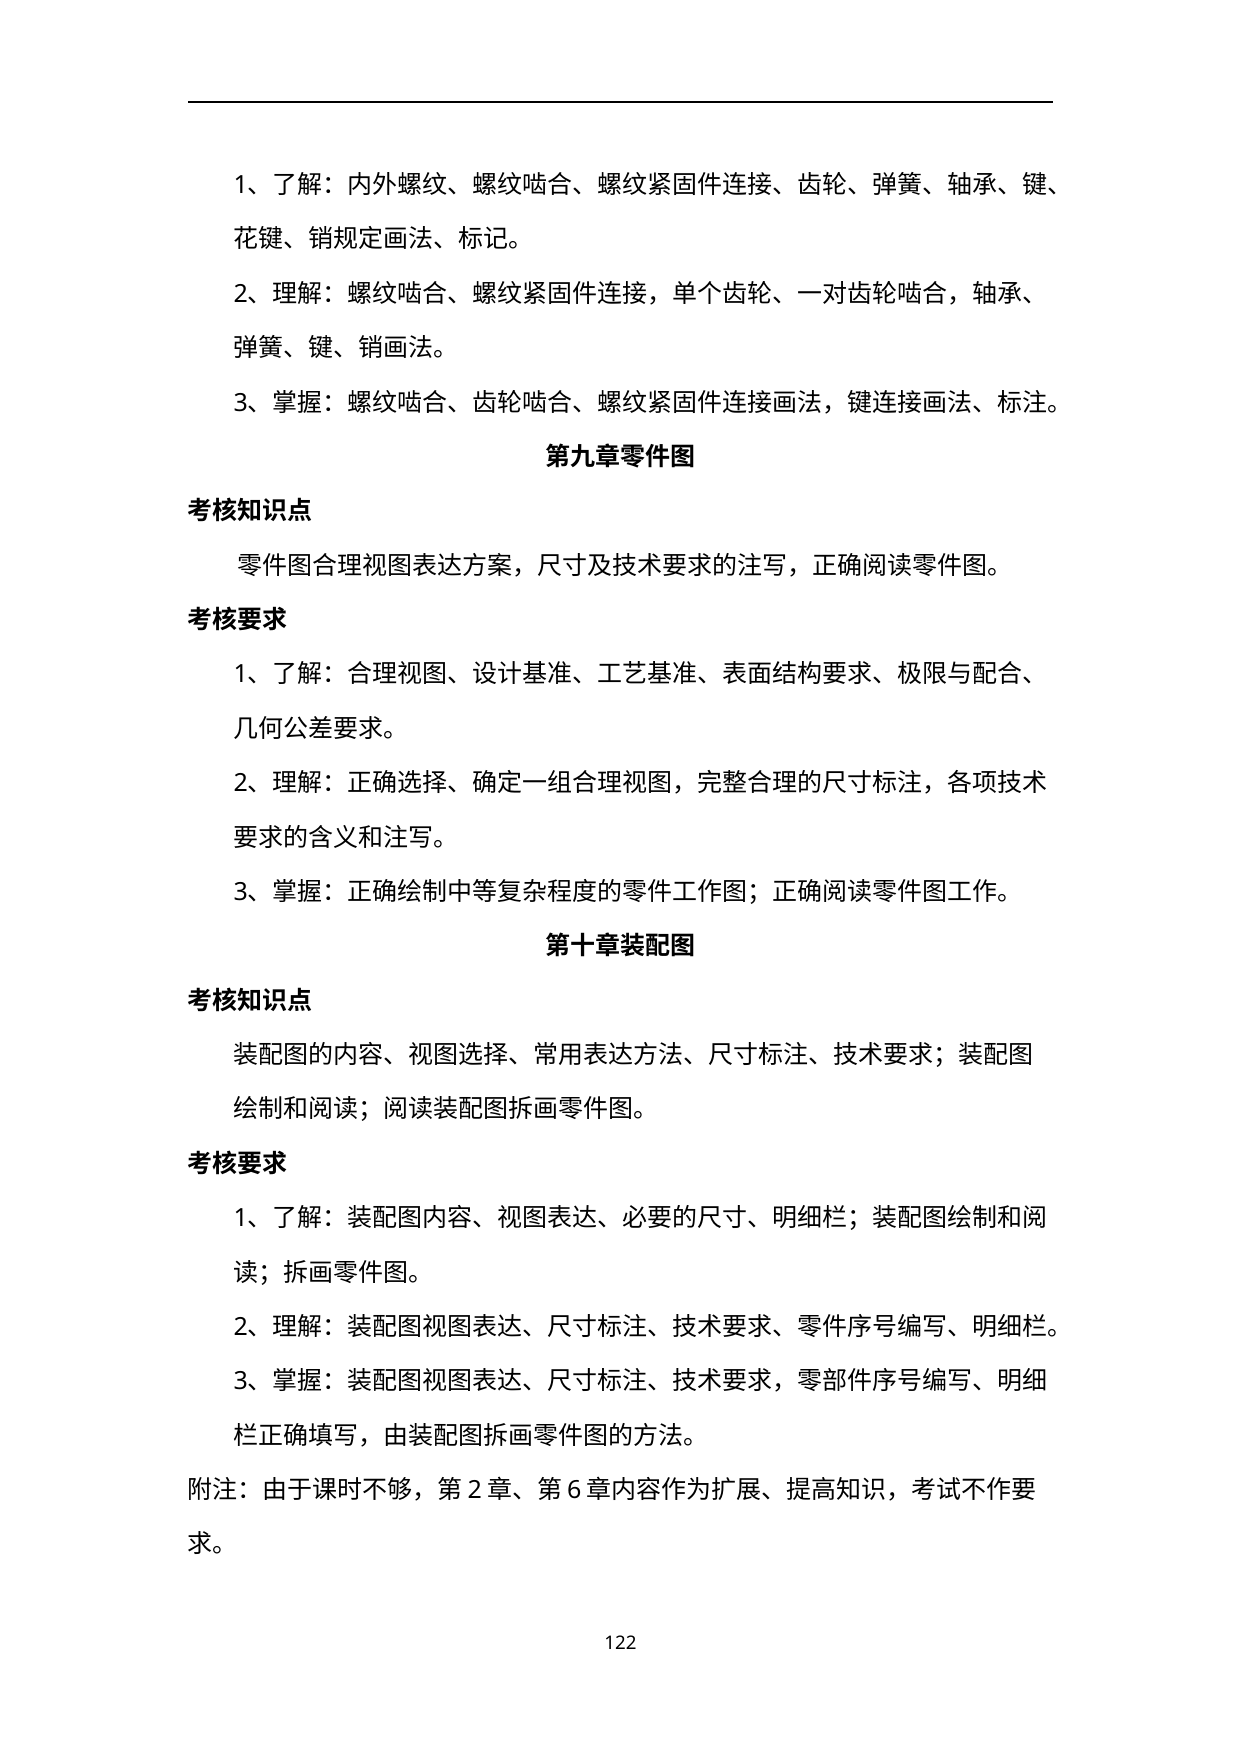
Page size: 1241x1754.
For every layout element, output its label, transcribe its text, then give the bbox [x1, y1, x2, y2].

text 第十章装配图 [187, 926, 1053, 962]
text 考核知识点 [187, 491, 1053, 527]
text 1、了解：合理视图、设计基准、工艺基准、表面结构要求、极限与配合、几何公差要求。 [233, 654, 1053, 744]
text 考核知识点 [187, 980, 1053, 1016]
text 1、了解：内外螺纹、螺纹啮合、螺纹紧固件连接、齿轮、弹簧、轴承、键、花键、销规定画法、标记。 [233, 164, 1053, 255]
text 1、了解：装配图内容、视图表达、必要的尺寸、明细栏；装配图绘制和阅读；拆画零件图。 [233, 1198, 1053, 1288]
text 3、掌握：螺纹啮合、齿轮啮合、螺纹紧固件连接画法，键连接画法、标注。 [233, 382, 1053, 418]
text 2、理解：螺纹啮合、螺纹紧固件连接，单个齿轮、一对齿轮啮合，轴承、弹簧、键、销画法。 [233, 273, 1053, 364]
text 2、理解：装配图视图表达、尺寸标注、技术要求、零件序号编写、明细栏。 [233, 1306, 1053, 1343]
text 零件图合理视图表达方案，尺寸及技术要求的注写，正确阅读零件图。 [187, 545, 1053, 581]
text 考核要求 [187, 1143, 1053, 1179]
text 3、掌握：正确绘制中等复杂程度的零件工作图；正确阅读零件图工作。 [233, 871, 1053, 908]
text 3、掌握：装配图视图表达、尺寸标注、技术要求，零部件序号编写、明细栏正确填写，由装配图拆画零件图的方法。 [233, 1361, 1053, 1451]
text 附注：由于课时不够，第2章、第6章内容作为扩展、提高知识，考试不作要求。 [187, 1469, 1053, 1560]
text 2、理解：正确选择、确定一组合理视图，完整合理的尺寸标注，各项技术要求的含义和注写。 [233, 763, 1053, 853]
text 考核要求 [187, 599, 1053, 636]
text 第九章零件图 [187, 436, 1053, 473]
text 装配图的内容、视图选择、常用表达方法、尺寸标注、技术要求；装配图绘制和阅读；阅读装配图拆画零件图。 [233, 1034, 1053, 1125]
